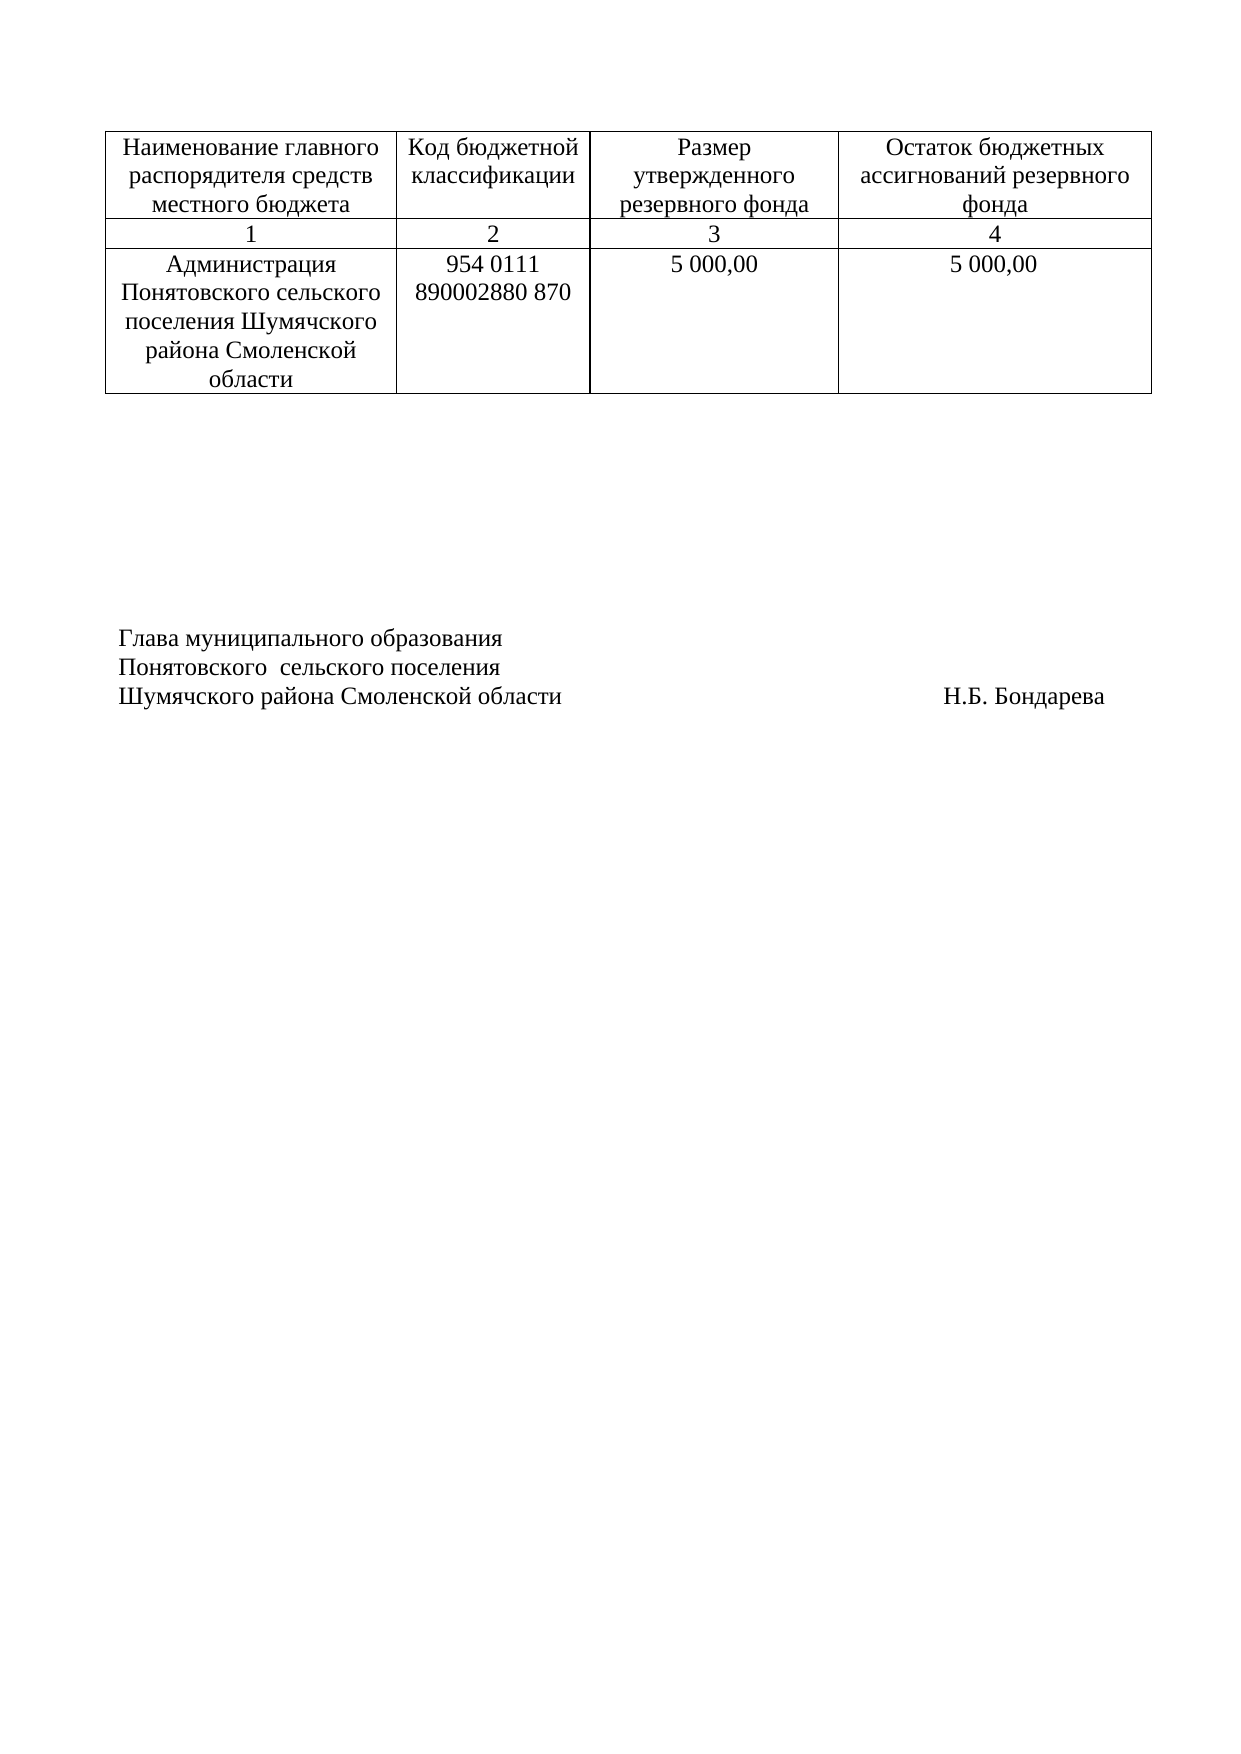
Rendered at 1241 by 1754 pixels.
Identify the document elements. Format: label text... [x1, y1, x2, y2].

text Шумячского района Смоленской области Н.Б. Бондарева [118, 681, 1167, 710]
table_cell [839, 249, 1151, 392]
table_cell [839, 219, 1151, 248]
text Глава муниципального образования [118, 623, 1167, 652]
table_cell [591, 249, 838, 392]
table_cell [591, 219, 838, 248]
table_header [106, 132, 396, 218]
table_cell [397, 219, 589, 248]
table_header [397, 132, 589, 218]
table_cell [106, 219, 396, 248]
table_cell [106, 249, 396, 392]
text Понятовского сельского поселения [118, 652, 1167, 681]
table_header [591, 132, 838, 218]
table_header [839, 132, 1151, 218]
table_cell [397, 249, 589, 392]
